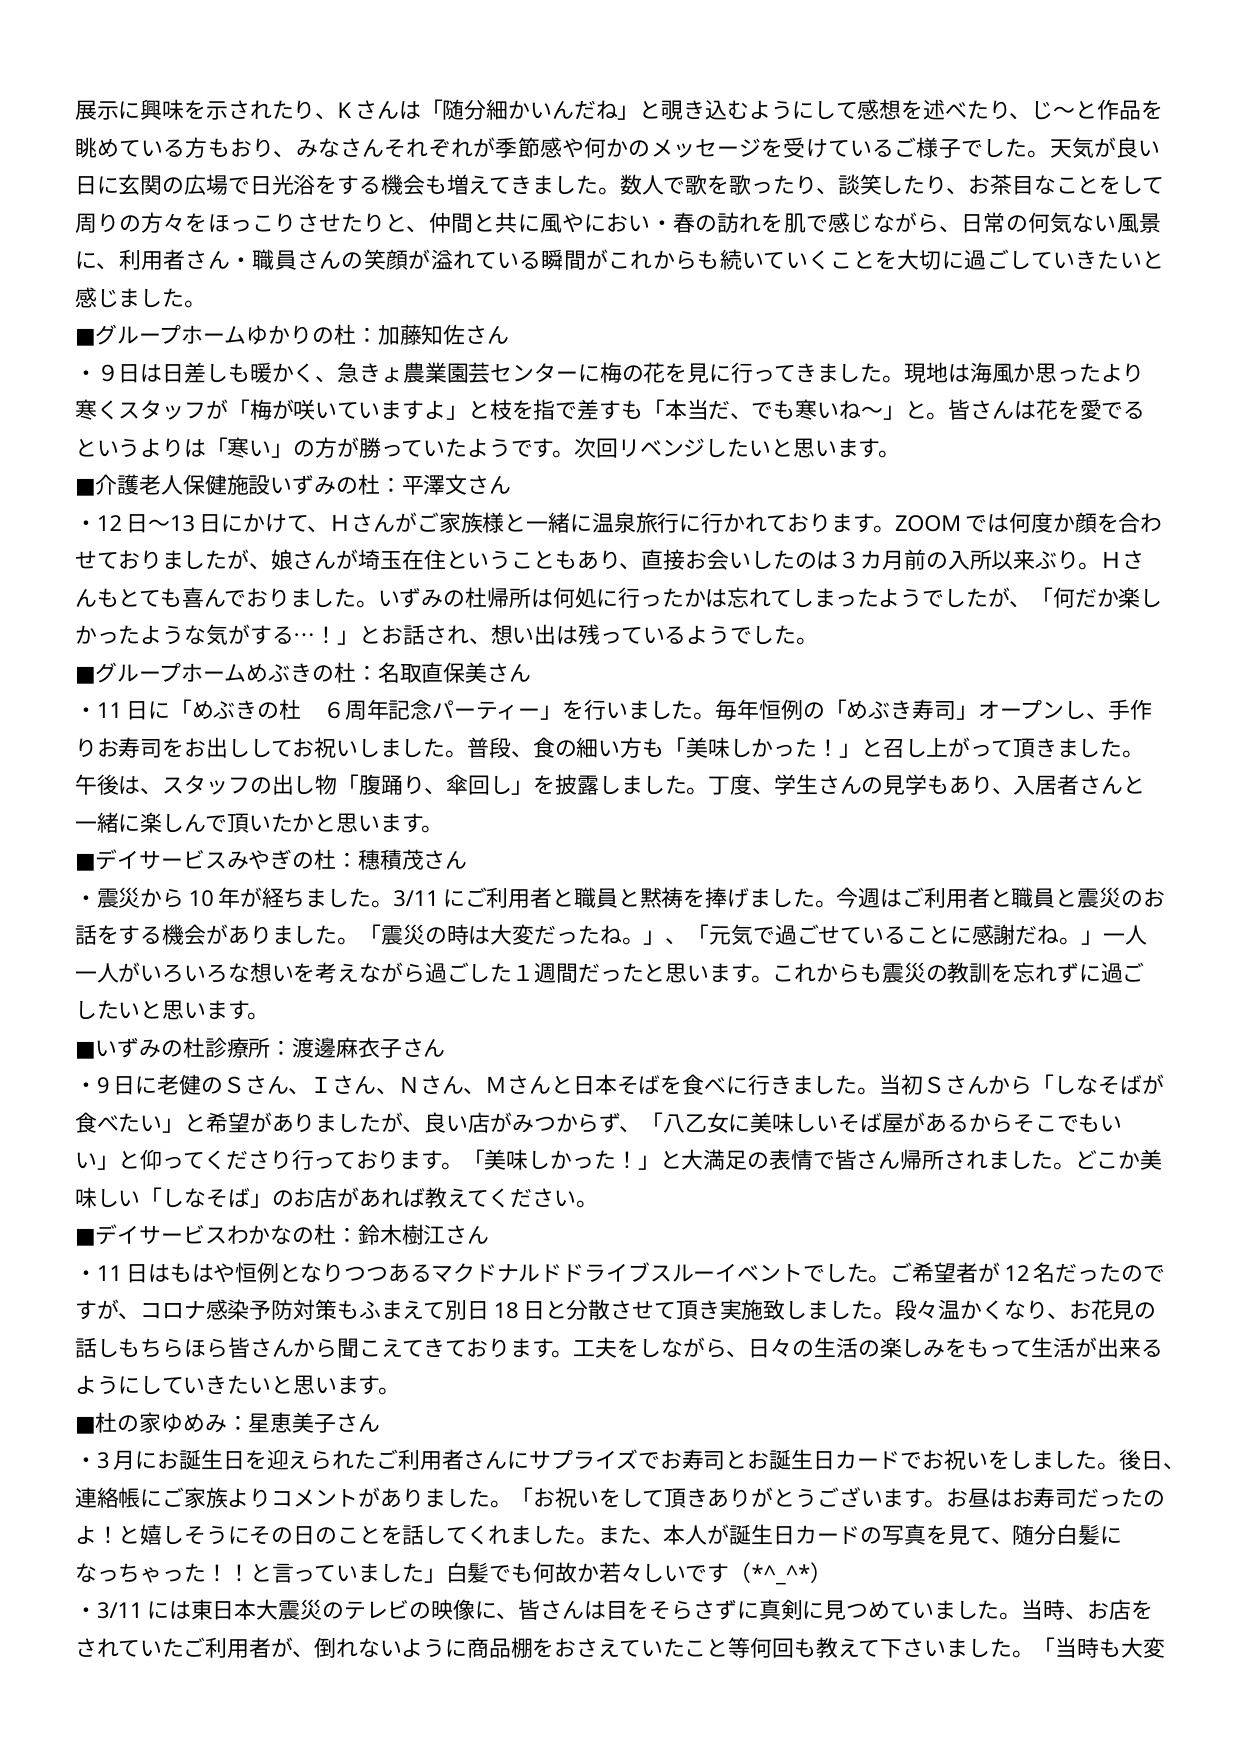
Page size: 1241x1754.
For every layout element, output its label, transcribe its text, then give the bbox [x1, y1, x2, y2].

text ■介護老人保健施設いずみの杜：平澤文さん [75, 465, 1165, 503]
text ■グループホームゆかりの杜：加藤知佐さん [75, 315, 1165, 353]
text ・11日に「めぶきの杜 ６周年記念パーティー」を行いました。毎年恒例の「めぶき寿司」オープンし、手作りお寿司をお出ししてお祝いしました。普段、食の細い方も「美味しかった！」と召し上がって頂きました。午後は、スタッフの出し物「腹踊り、傘回し」を披露しました。丁度、学生さんの見学もあり、入居者さんと一緒に楽しんで頂いたかと思います。 [75, 690, 1165, 840]
text ・3月にお誕生日を迎えられたご利用者さんにサプライズでお寿司とお誕生日カードでお祝いをしました。後日、連絡帳にご家族よりコメントがありました。「お祝いをして頂きありがとうございます。お昼はお寿司だったのよ！と嬉しそうにその日のことを話してくれました。また、本人が誕生日カードの写真を見て、随分白髪になっちゃった！！と言っていました」白髪でも何故か若々しいです（*^_^*） [75, 1440, 1165, 1590]
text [75, 90, 1165, 315]
text ■いずみの杜診療所：渡邊麻衣子さん [75, 1028, 1165, 1065]
text ■杜の家ゆめみ：星恵美子さん [75, 1403, 1165, 1440]
text ■デイサービスみやぎの杜：穗積茂さん [75, 840, 1165, 878]
text ・11日はもはや恒例となりつつあるマクドナルドドライブスルーイベントでした。ご希望者が12名だったのですが、コロナ感染予防対策もふまえて別日18日と分散させて頂き実施致しました。段々温かくなり、お花見の話しもちらほら皆さんから聞こえてきております。工夫をしながら、日々の生活の楽しみをもって生活が出来るようにしていきたいと思います。 [75, 1253, 1165, 1403]
text ■デイサービスわかなの杜：鈴木樹江さん [75, 1215, 1165, 1253]
text ■グループホームめぶきの杜：名取直保美さん [75, 653, 1165, 690]
text ・9日に老健のＳさん、Ｉさん、Ｎさん、Ｍさんと日本そばを食べに行きました。当初Ｓさんから「しなそばが食べたい」と希望がありましたが、良い店がみつからず、「八乙女に美味しいそば屋があるからそこでもいい」と仰ってくださり行っております。「美味しかった！」と大満足の表情で皆さん帰所されました。どこか美味しい「しなそば」のお店があれば教えてください。 [75, 1065, 1165, 1215]
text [75, 1590, 1165, 1665]
text ・震災から10年が経ちました。3/11にご利用者と職員と黙祷を捧げました。今週はご利用者と職員と震災のお話をする機会がありました。「震災の時は大変だったね。」、「元気で過ごせていることに感謝だね。」一人一人がいろいろな想いを考えながら過ごした１週間だったと思います。これからも震災の教訓を忘れずに過ごしたいと思います。 [75, 878, 1165, 1028]
text ・12日～13日にかけて、Ｈさんがご家族様と一緒に温泉旅行に行かれております。ZOOMでは何度か顔を合わせておりましたが、娘さんが埼玉在住ということもあり、直接お会いしたのは３カ月前の入所以来ぶり。Ｈさんもとても喜んでおりました。いずみの杜帰所は何処に行ったかは忘れてしまったようでしたが、「何だか楽しかったような気がする…！」とお話され、想い出は残っているようでした。 [75, 503, 1165, 653]
text ・９日は日差しも暖かく、急きょ農業園芸センターに梅の花を見に行ってきました。現地は海風か思ったより寒くスタッフが「梅が咲いていますよ」と枝を指で差すも「本当だ、でも寒いね～」と。皆さんは花を愛でるというよりは「寒い」の方が勝っていたようです。次回リベンジしたいと思います。 [75, 353, 1165, 465]
